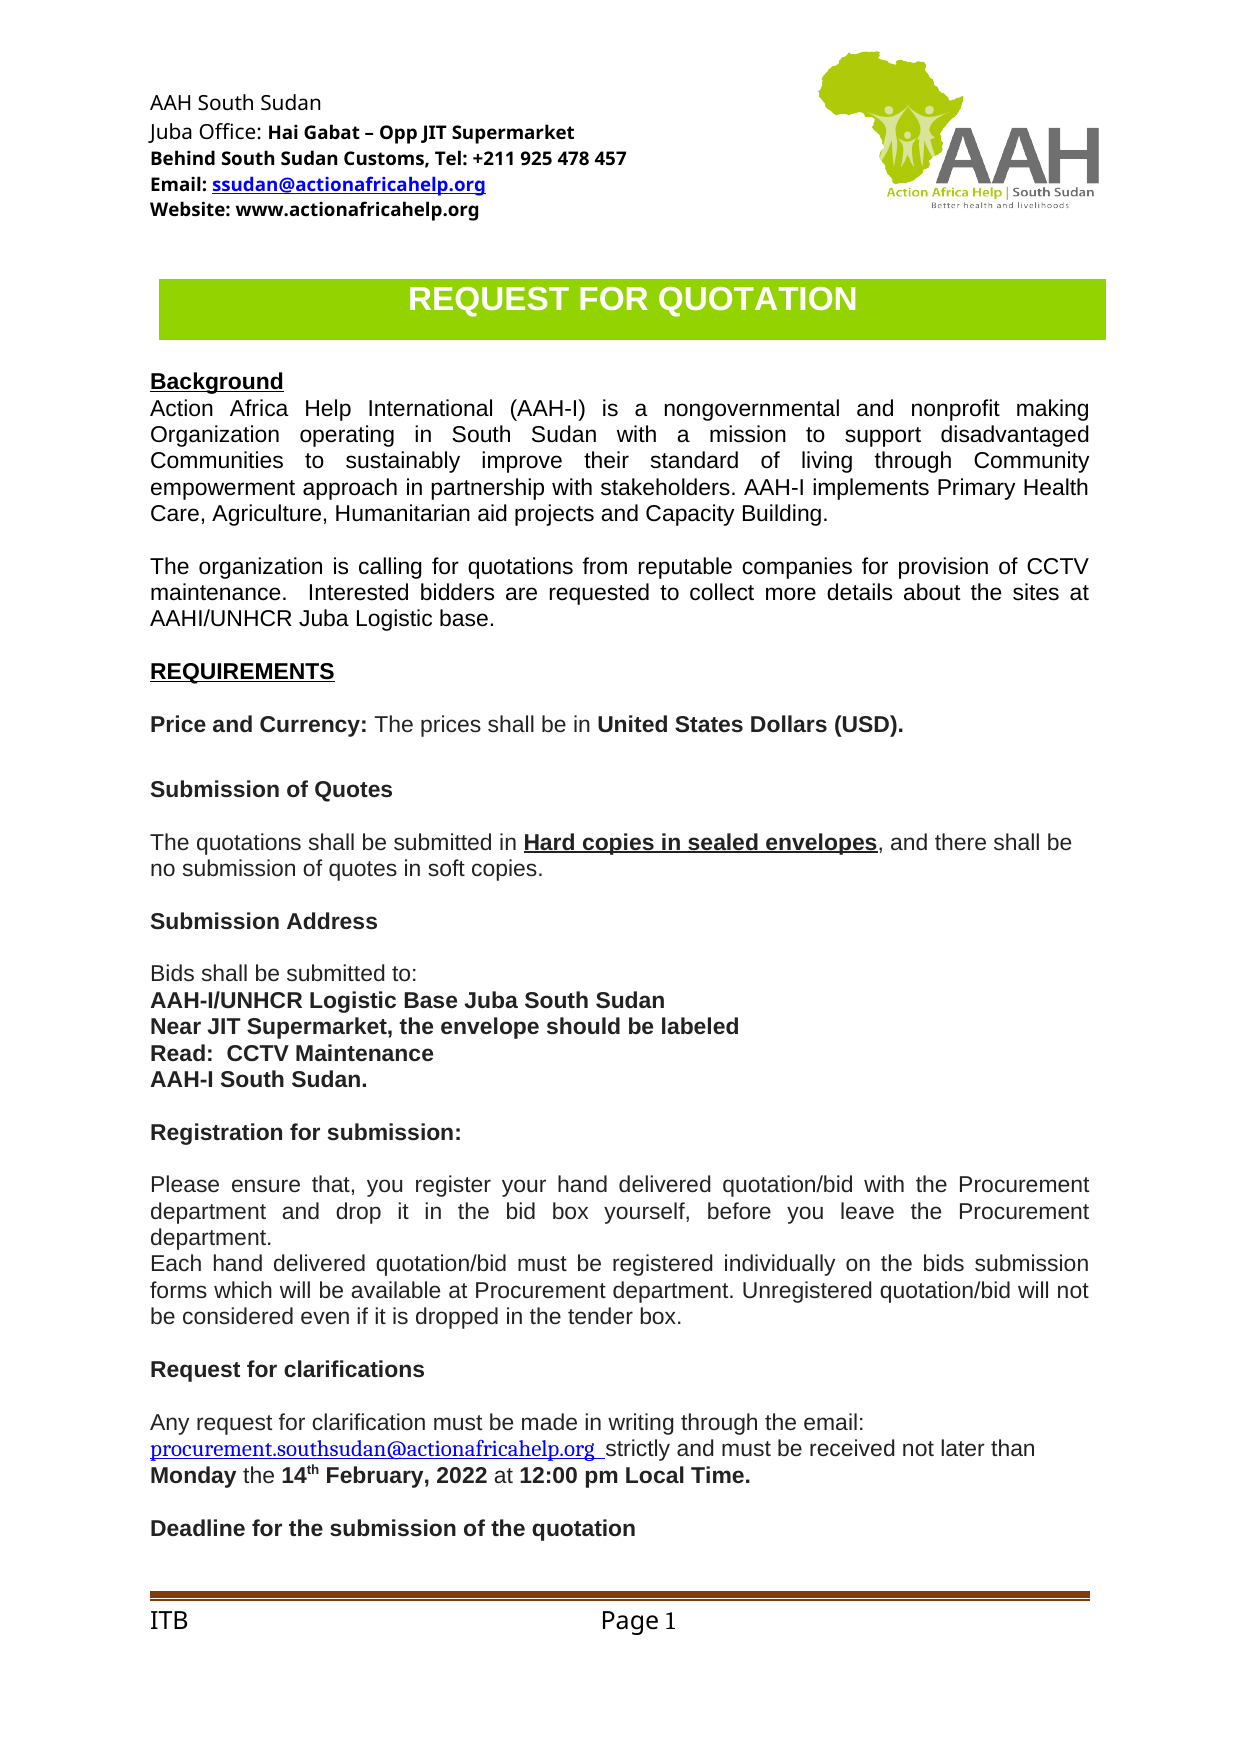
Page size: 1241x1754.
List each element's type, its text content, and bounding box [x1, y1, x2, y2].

text Please ensure that, you register your hand delivered quotation/bid with the Procurement department and drop it in the bid box yourself, before you leave the Procurement department. [150, 1171, 1090, 1250]
table_header REQUEST FOR QUOTATION [159, 279, 1106, 340]
picture [791, 24, 1144, 243]
text REQUIREMENTS [150, 658, 1090, 684]
text Submission Address [150, 908, 1090, 934]
text Submission of Quotes [150, 776, 1090, 802]
text Price and Currency: The prices shall be in United States Dollars (USD). [150, 711, 1090, 737]
text The quotations shall be submitted in Hard copies in sealed envelopes, and there shall be no submission of quotes in soft copies. [150, 829, 1090, 881]
text Read: CCTV Maintenance [150, 1039, 1090, 1066]
text Each hand delivered quotation/bid must be registered individually on the bids submission forms which will be available at Procurement department. Unregistered quotation/bid will not be considered even if it is dropped in the tender box. [150, 1250, 1090, 1329]
text AAH-I/UNHCR Logistic Base Juba South Sudan [150, 987, 1090, 1013]
title Background [150, 368, 1090, 394]
text Near JIT Supermarket, the envelope should be labeled [150, 1013, 1090, 1039]
text Action Africa Help International (AAH-I) is a nongovernmental and nonprofit making Organization operating in South Sudan with a mission to support disadvantaged Communities to sustainably improve their standard of living through Community empowerment approach in partnership with stakeholders. AAH-I implements Primary Health Care, Agriculture, Humanitarian aid projects and Capacity Building. [150, 394, 1090, 526]
text AAH-I South Sudan. [150, 1066, 1090, 1092]
text Registration for submission: [150, 1118, 1090, 1145]
text Any request for clarification must be made in writing through the email: procurement.southsudan@actionafricahelp.org strictly and must be received not later than Monday the 14th February, 2022 at 12:00 pm Local Time. [150, 1408, 1090, 1488]
text Deadline for the submission of the quotation [150, 1515, 1090, 1541]
text The organization is calling for quotations from reputable companies for provision of CCTV maintenance. Interested bidders are requested to collect more details about the sites at AAHI/UNHCR Juba Logistic base. [150, 553, 1090, 632]
text Request for clarifications [150, 1356, 1090, 1382]
text Bids shall be submitted to: [150, 960, 1090, 987]
